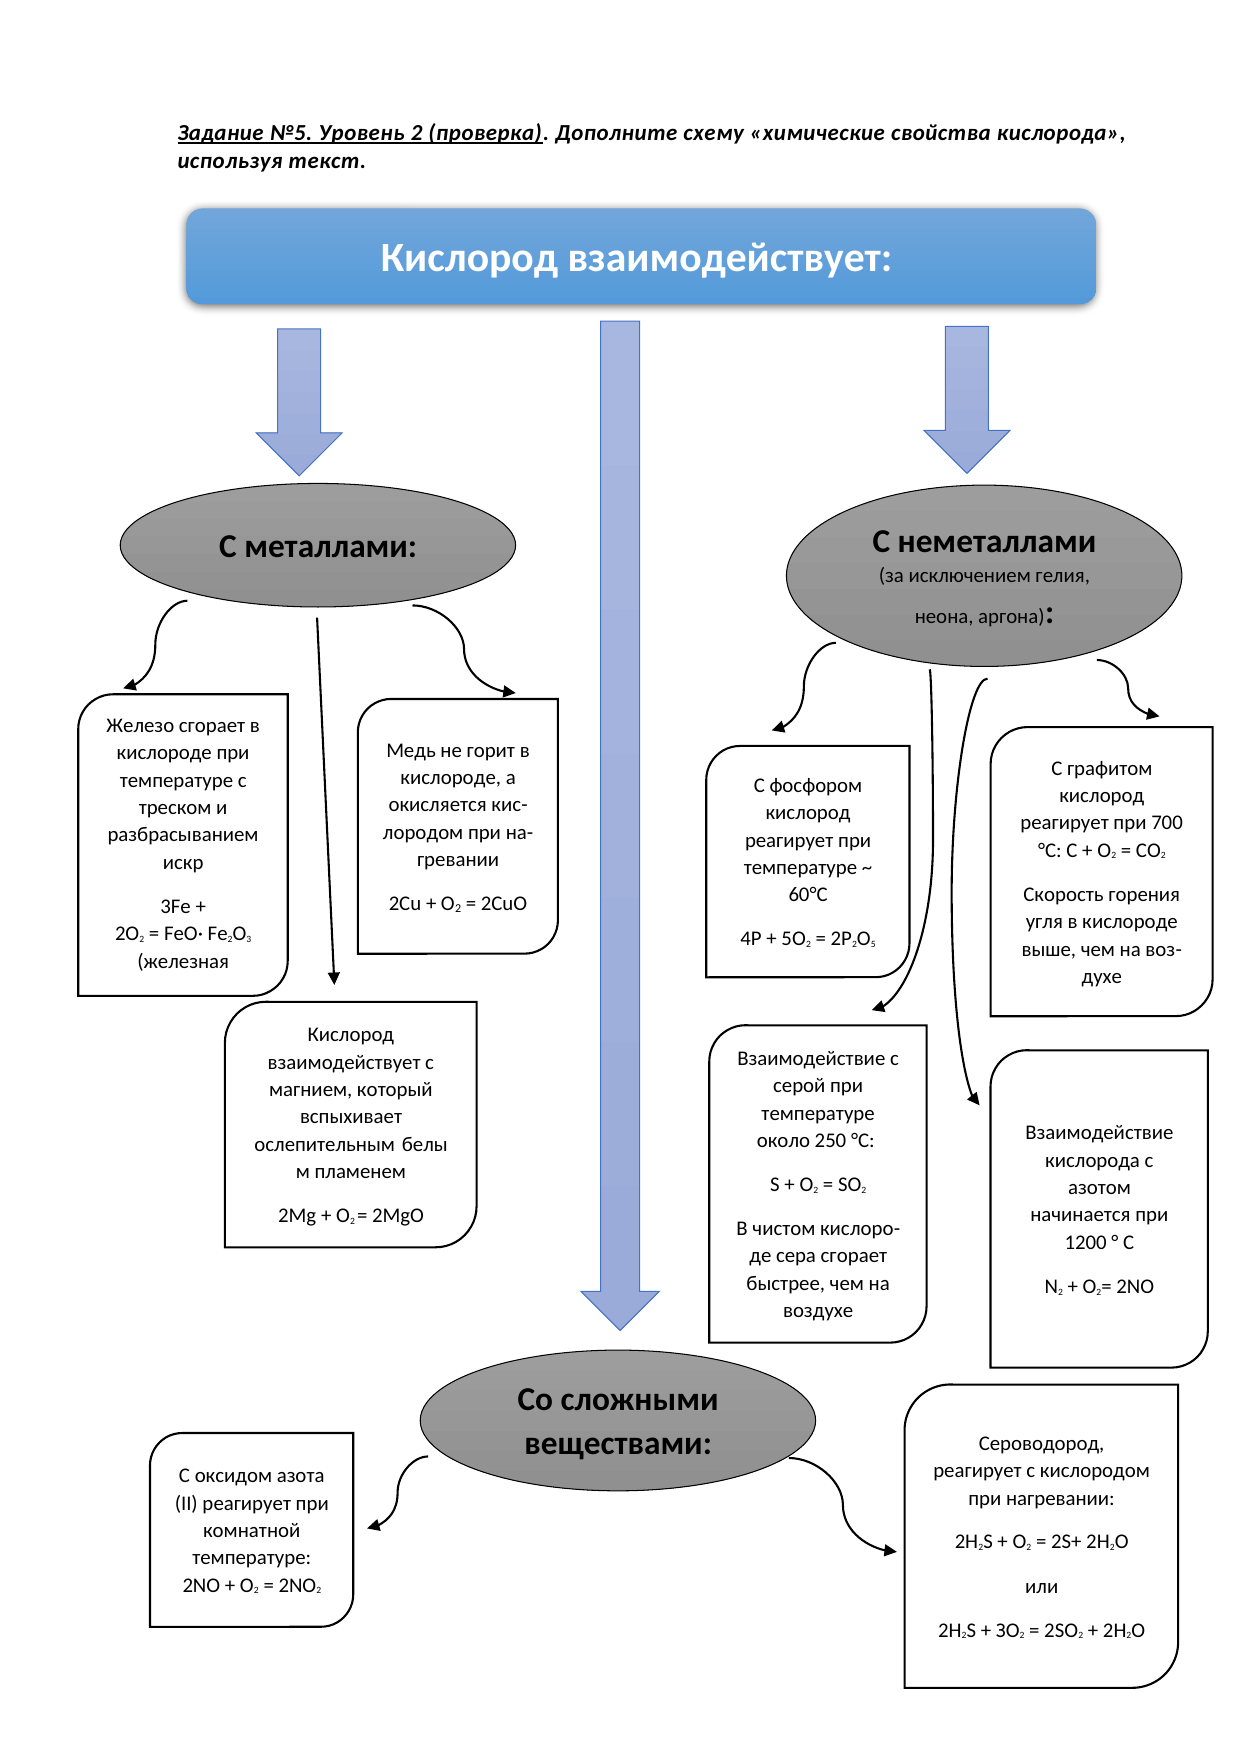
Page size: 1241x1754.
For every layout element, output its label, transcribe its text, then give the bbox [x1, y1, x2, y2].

text Задание №5. Уровень 2 (проверка). Дополните схему «химические свойства кислорода», используя текст. [177, 118, 1152, 174]
